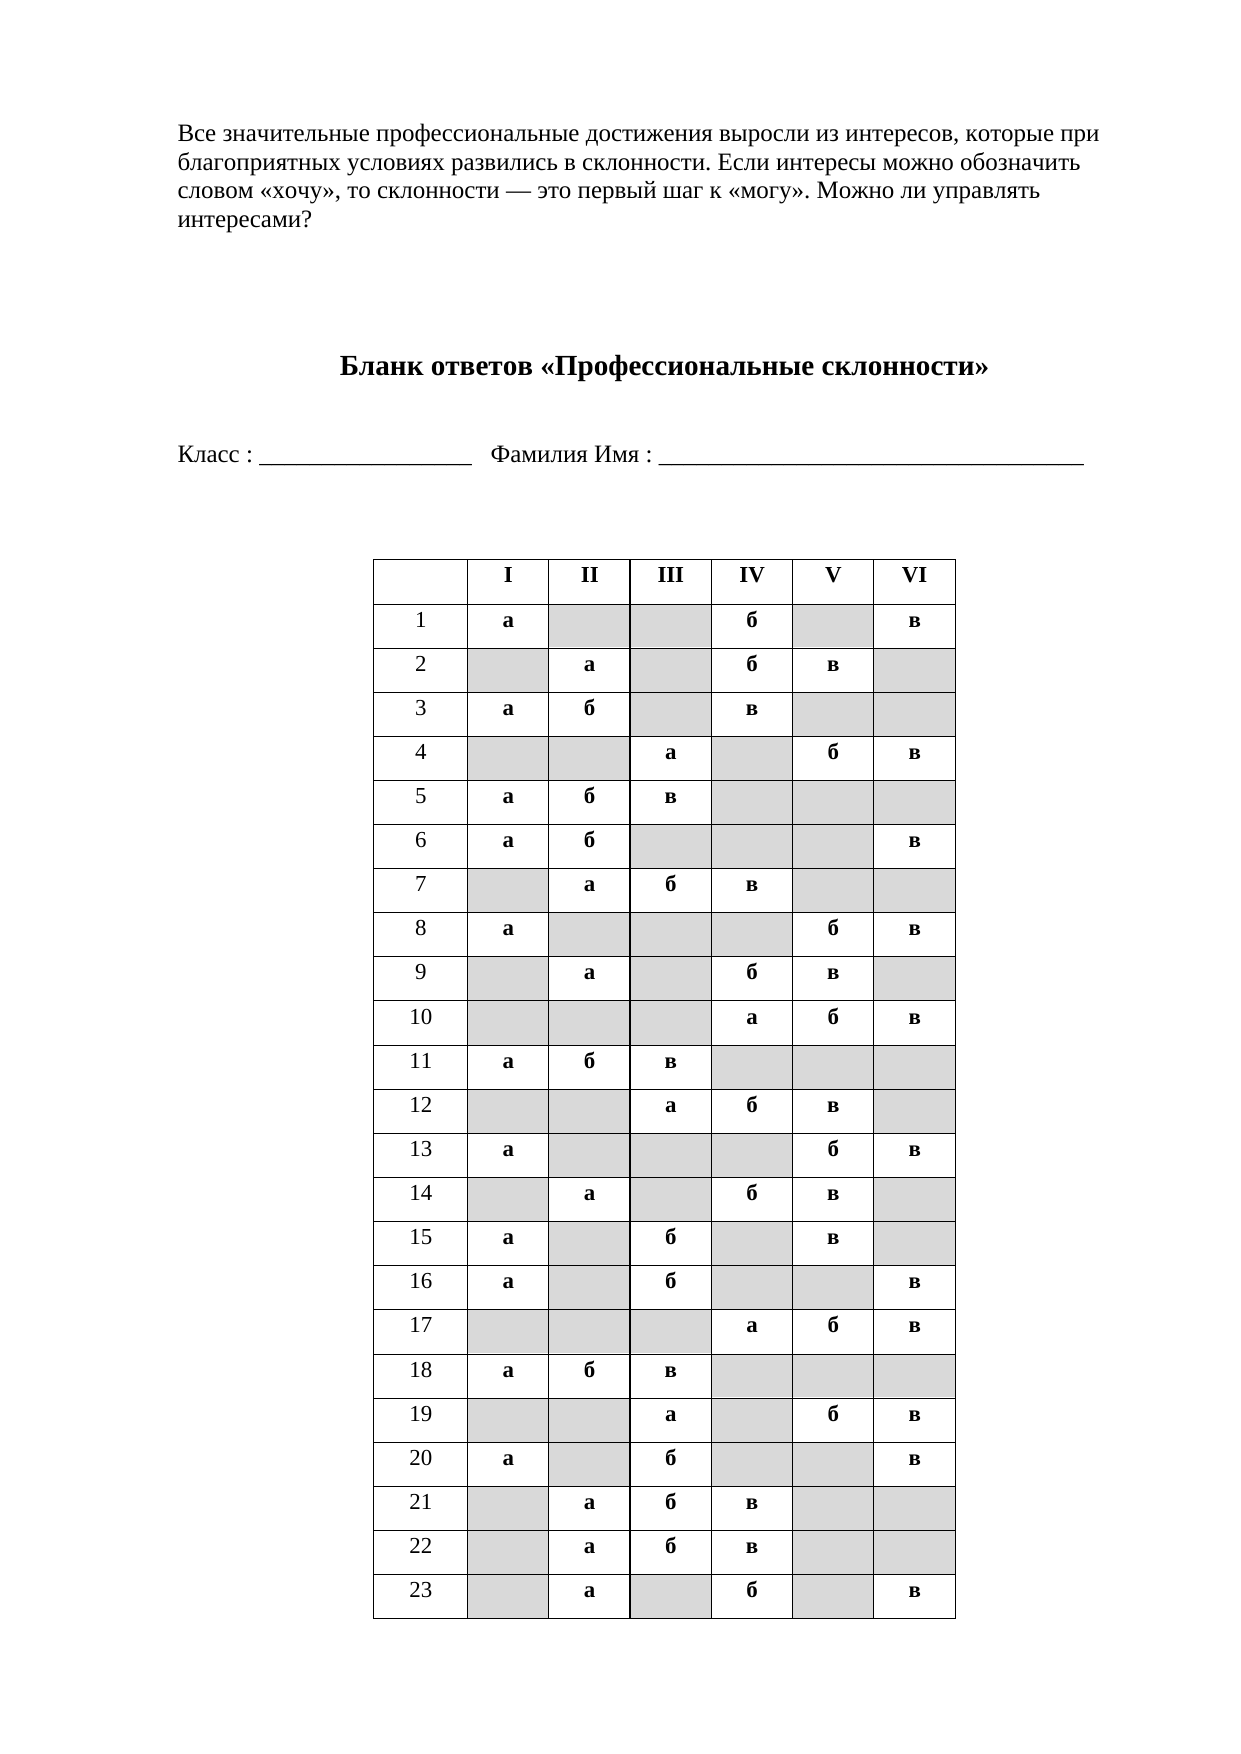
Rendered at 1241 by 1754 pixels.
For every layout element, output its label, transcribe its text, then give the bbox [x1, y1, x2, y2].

table_cell [631, 913, 711, 956]
table_cell а [549, 1575, 629, 1618]
table_cell [874, 1178, 955, 1221]
table_cell б [549, 825, 629, 868]
table_cell [874, 957, 955, 1000]
table_cell [468, 1310, 548, 1353]
table_cell а [712, 1310, 792, 1353]
table_cell в [793, 649, 873, 692]
table_cell 22 [374, 1531, 467, 1574]
table_cell а [468, 1355, 548, 1397]
table_cell [712, 913, 792, 956]
text Бланк ответов «Профессиональные склонности» [177, 348, 1152, 382]
table_header I [468, 560, 548, 603]
table_cell [793, 1355, 873, 1397]
text Все значительные профессиональные достижения выросли из интересов, которые при благоприятных условиях развились в склонности. Если интересы можно обозначить словом «хочу», то склонности — это первый шаг к «могу». Можно ли управлять интересами? [177, 118, 1152, 233]
table_cell [549, 605, 629, 647]
table_cell [631, 693, 711, 736]
table_header II [549, 560, 629, 603]
table_cell 5 [374, 781, 467, 824]
table_cell [631, 1134, 711, 1177]
table_cell [874, 781, 955, 824]
table_cell [549, 1222, 629, 1265]
table_cell [549, 1399, 629, 1442]
table_cell [874, 693, 955, 736]
table_cell [631, 605, 711, 647]
table_cell в [874, 1310, 955, 1353]
table_cell в [712, 693, 792, 736]
table_cell б [549, 1355, 629, 1397]
table_cell б [549, 693, 629, 736]
table_cell [712, 1355, 792, 1397]
table_cell б [549, 781, 629, 824]
table_cell б [631, 1266, 711, 1309]
table_cell в [874, 913, 955, 956]
table_cell в [874, 737, 955, 780]
table_cell а [468, 1046, 548, 1089]
table_cell [549, 1090, 629, 1133]
table_cell 16 [374, 1266, 467, 1309]
table_cell 10 [374, 1001, 467, 1045]
table_cell [712, 1222, 792, 1265]
table_cell [874, 1222, 955, 1265]
table_cell [712, 1134, 792, 1177]
table_cell [793, 781, 873, 824]
table_cell [874, 649, 955, 692]
table_cell б [631, 1443, 711, 1486]
table_header V [793, 560, 873, 603]
table_cell а [468, 1443, 548, 1486]
table_cell б [712, 649, 792, 692]
table_cell [549, 1134, 629, 1177]
table_cell 19 [374, 1399, 467, 1442]
table_cell [874, 1090, 955, 1133]
table_cell 21 [374, 1487, 467, 1530]
table_cell [468, 649, 548, 692]
text Класс : _________________ Фамилия Имя : __________________________________ [177, 439, 1152, 468]
table_cell [631, 957, 711, 1000]
table_cell [549, 1001, 629, 1045]
table_cell 6 [374, 825, 467, 868]
table_cell [874, 1046, 955, 1089]
table_cell [549, 1310, 629, 1353]
table_cell [468, 1178, 548, 1221]
table_cell [468, 1090, 548, 1133]
table_cell б [712, 1178, 792, 1221]
table_cell 11 [374, 1046, 467, 1089]
table_cell в [712, 1531, 792, 1574]
table_cell [631, 1178, 711, 1221]
table_cell а [468, 605, 548, 647]
table_cell [874, 869, 955, 912]
table_cell а [549, 957, 629, 1000]
table_cell б [793, 737, 873, 780]
table_cell [793, 605, 873, 647]
table_cell [793, 693, 873, 736]
table_cell [549, 913, 629, 956]
table_cell [631, 825, 711, 868]
table_cell а [468, 1222, 548, 1265]
table_cell а [549, 1487, 629, 1530]
table_cell 2 [374, 649, 467, 692]
table_cell б [631, 1222, 711, 1265]
table_header [374, 560, 467, 603]
table_cell 4 [374, 737, 467, 780]
table_cell в [874, 1134, 955, 1177]
table_cell б [793, 1399, 873, 1442]
table_cell [468, 869, 548, 912]
table_cell 23 [374, 1575, 467, 1618]
table_cell б [631, 1531, 711, 1574]
table_cell [793, 1487, 873, 1530]
table_cell [468, 957, 548, 1000]
table_cell [793, 825, 873, 868]
table_cell [631, 1310, 711, 1353]
table_cell б [712, 1575, 792, 1618]
table_cell в [874, 1575, 955, 1618]
table_cell б [793, 1001, 873, 1045]
table_cell в [793, 1178, 873, 1221]
table_cell а [549, 1178, 629, 1221]
table_cell б [793, 913, 873, 956]
table_cell а [712, 1001, 792, 1045]
table_cell а [468, 1266, 548, 1309]
table_cell [549, 1443, 629, 1486]
table_header III [631, 560, 711, 603]
table_cell в [631, 1046, 711, 1089]
table_cell в [631, 1355, 711, 1397]
table_cell [631, 1575, 711, 1618]
table_cell б [712, 605, 792, 647]
table_cell а [468, 825, 548, 868]
table_cell 1 [374, 605, 467, 647]
table_cell а [468, 693, 548, 736]
table_cell 13 [374, 1134, 467, 1177]
table_cell в [712, 869, 792, 912]
table_cell [712, 1443, 792, 1486]
table_cell [549, 737, 629, 780]
table_cell в [874, 605, 955, 647]
table_cell [468, 1001, 548, 1045]
table_cell 9 [374, 957, 467, 1000]
table_cell в [874, 1443, 955, 1486]
table_cell а [468, 781, 548, 824]
table_cell 17 [374, 1310, 467, 1353]
table_cell а [631, 1399, 711, 1442]
table_cell а [549, 869, 629, 912]
table_cell [793, 1266, 873, 1309]
table_cell 14 [374, 1178, 467, 1221]
table_cell в [793, 1090, 873, 1133]
table_cell б [793, 1134, 873, 1177]
table_cell [793, 1046, 873, 1089]
table_cell [712, 781, 792, 824]
table_cell [874, 1531, 955, 1574]
table_cell 18 [374, 1355, 467, 1397]
table_cell [549, 1266, 629, 1309]
table_cell [468, 1531, 548, 1574]
table_cell [468, 737, 548, 780]
table_cell а [549, 649, 629, 692]
table_cell [631, 649, 711, 692]
table_cell [874, 1355, 955, 1397]
table_cell 3 [374, 693, 467, 736]
table_cell [712, 1046, 792, 1089]
table_cell [468, 1399, 548, 1442]
table_cell б [712, 1090, 792, 1133]
table_cell а [549, 1531, 629, 1574]
table_cell в [874, 1001, 955, 1045]
table_cell а [468, 1134, 548, 1177]
table_cell б [631, 869, 711, 912]
table_cell [468, 1575, 548, 1618]
table_cell 15 [374, 1222, 467, 1265]
table_cell [468, 1487, 548, 1530]
table_cell а [631, 737, 711, 780]
table_cell б [631, 1487, 711, 1530]
table_header IV [712, 560, 792, 603]
table_cell в [874, 825, 955, 868]
table_cell 20 [374, 1443, 467, 1486]
table_cell [631, 1001, 711, 1045]
table_cell в [631, 781, 711, 824]
table_cell б [712, 957, 792, 1000]
table_cell в [793, 1222, 873, 1265]
table_cell в [874, 1399, 955, 1442]
table_cell [712, 1266, 792, 1309]
table_cell [874, 1487, 955, 1530]
table_cell б [793, 1310, 873, 1353]
table_cell 8 [374, 913, 467, 956]
table_cell [712, 737, 792, 780]
table_header VI [874, 560, 955, 603]
table_cell в [874, 1266, 955, 1309]
table_cell а [468, 913, 548, 956]
table_cell [712, 825, 792, 868]
table_cell а [631, 1090, 711, 1133]
table_cell в [793, 957, 873, 1000]
table_cell [793, 1531, 873, 1574]
table_cell [793, 1575, 873, 1618]
table_cell [712, 1399, 792, 1442]
table_cell 12 [374, 1090, 467, 1133]
table_cell 7 [374, 869, 467, 912]
table_cell б [549, 1046, 629, 1089]
table_cell в [712, 1487, 792, 1530]
table_cell [793, 1443, 873, 1486]
table_cell [793, 869, 873, 912]
